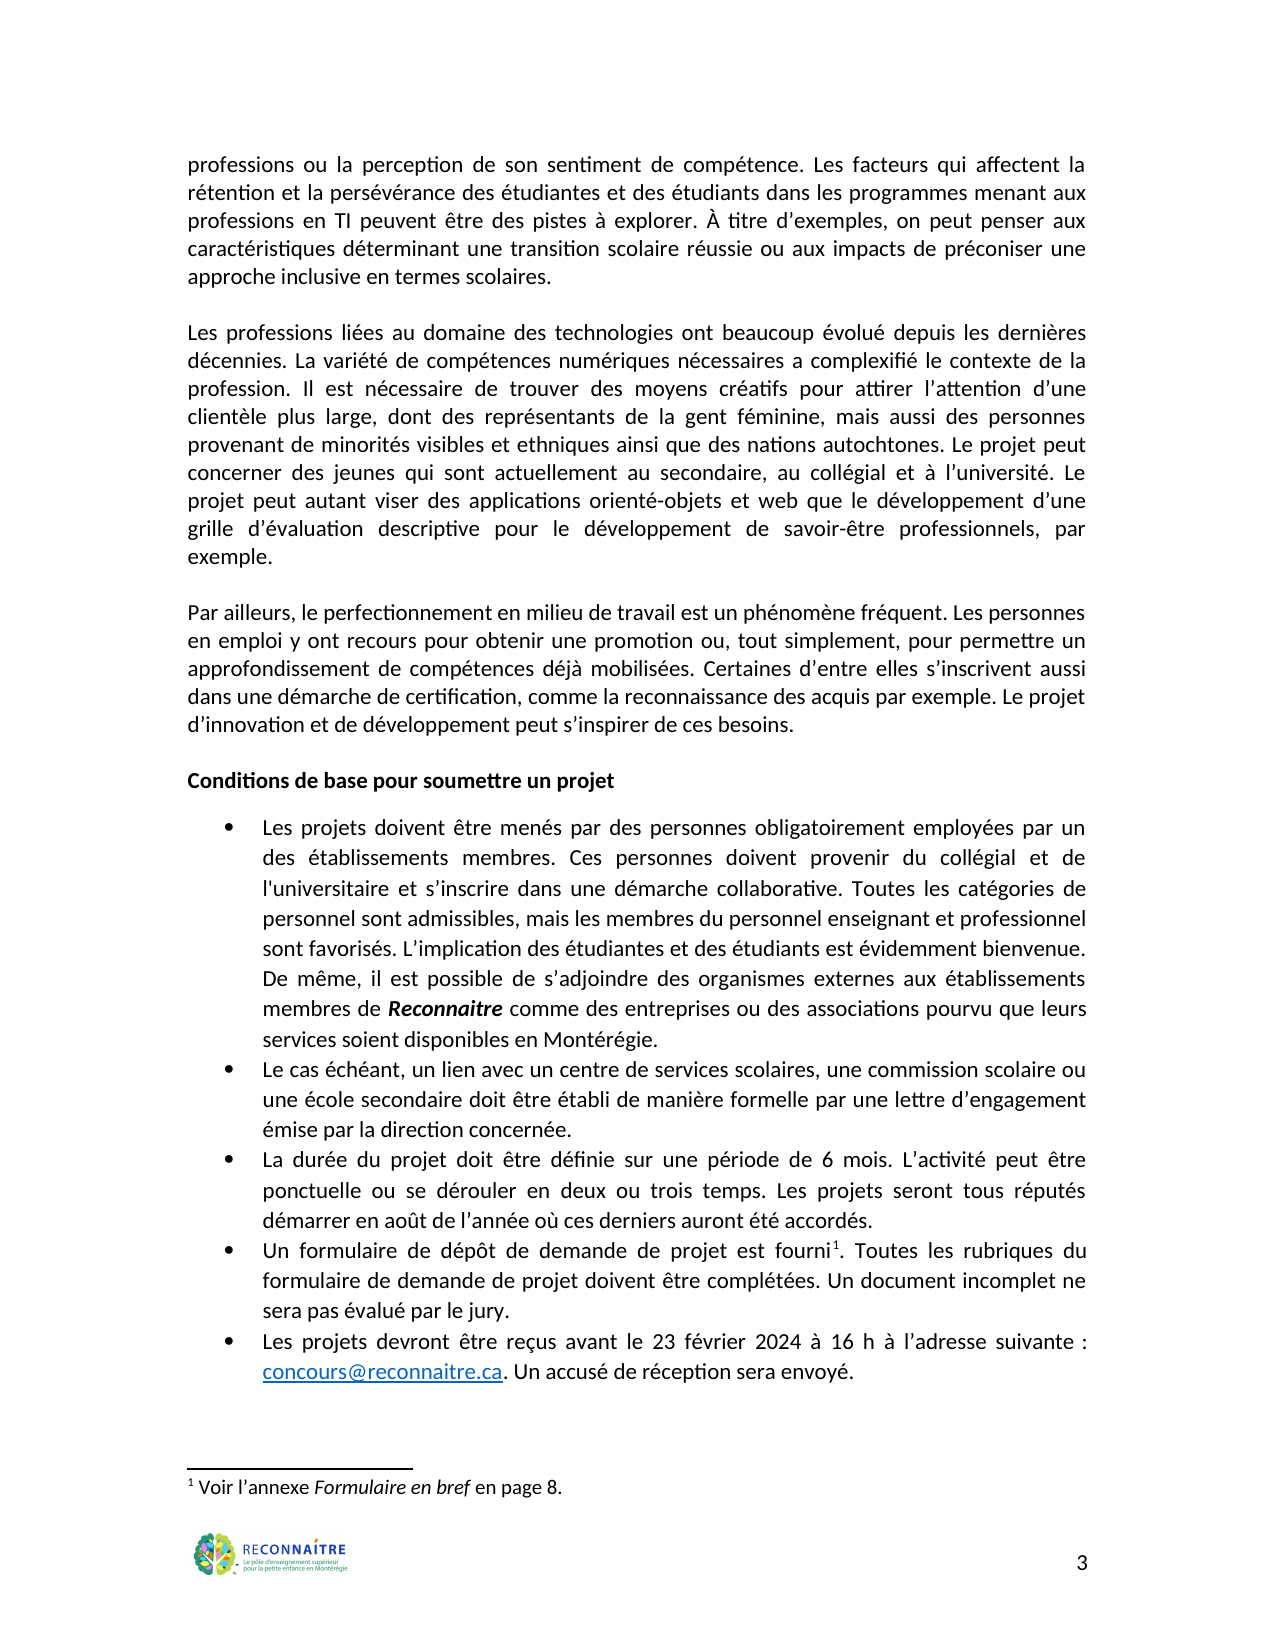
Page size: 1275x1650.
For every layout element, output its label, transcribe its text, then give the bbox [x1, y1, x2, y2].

list La durée du projet doit être définie sur une période de 6 mois. L’activité peut être ponctuelle ou se dérouler en deux ou trois temps. Les projets seront tous réputés démarrer en août de l’année où ces derniers auront été accordés. [225, 1146, 1087, 1234]
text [187, 150, 1087, 290]
list Un formulaire de dépôt de demande de projet est fourni. Toutes les rubriques du formulaire de demande de projet doivent être complétées. Un document incomplet ne sera pas évalué par le jury. [225, 1236, 1087, 1325]
list Le cas échéant, un lien avec un centre de services scolaires, une commission scolaire ou une école secondaire doit être établi de manière formelle par une lettre d’engagement émise par la direction concernée. [225, 1055, 1087, 1143]
list Les projets devront être reçus avant le 23 février 2024 à 16 h à l’adresse suivante : concours@reconnaitre.ca. Un accusé de réception sera envoyé. [225, 1327, 1087, 1385]
text Les professions liées au domaine des technologies ont beaucoup évolué depuis les dernières décennies. La variété de compétences numériques nécessaires a complexifié le contexte de la profession. Il est nécessaire de trouver des moyens créatifs pour attirer l’attention d’une clientèle plus large, dont des représentants de la gent féminine, mais aussi des personnes provenant de minorités visibles et ethniques ainsi que des nations autochtones. Le projet peut concerner des jeunes qui sont actuellement au secondaire, au collégial et à l’université. Le projet peut autant viser des applications orienté-objets et web que le développement d’une grille d’évaluation descriptive pour le développement de savoir-être professionnels, par exemple. [187, 318, 1087, 570]
list Les projets doivent être menés par des personnes obligatoirement employées par un des établissements membres. Ces personnes doivent provenir du collégial et de l'universitaire et s’inscrire dans une démarche collaborative. Toutes les catégories de personnel sont admissibles, mais les membres du personnel enseignant et professionnel sont favorisés. L’implication des étudiantes et des étudiants est évidemment bienvenue. De même, il est possible de s’adjoindre des organismes externes aux établissements membres de Reconnaitre comme des entreprises ou des associations pourvu que leurs services soient disponibles en Montérégie. [225, 813, 1087, 1053]
text Par ailleurs, le perfectionnement en milieu de travail est un phénomène fréquent. Les personnes en emploi y ont recours pour obtenir une promotion ou, tout simplement, pour permettre un approfondissement de compétences déjà mobilisées. Certaines d’entre elles s’inscrivent aussi dans une démarche de certification, comme la reconnaissance des acquis par exemple. Le projet d’innovation et de développement peut s’inspirer de ces besoins. [187, 598, 1087, 738]
picture [187, 1527, 350, 1578]
text Conditions de base pour soumettre un projet [187, 766, 1087, 794]
